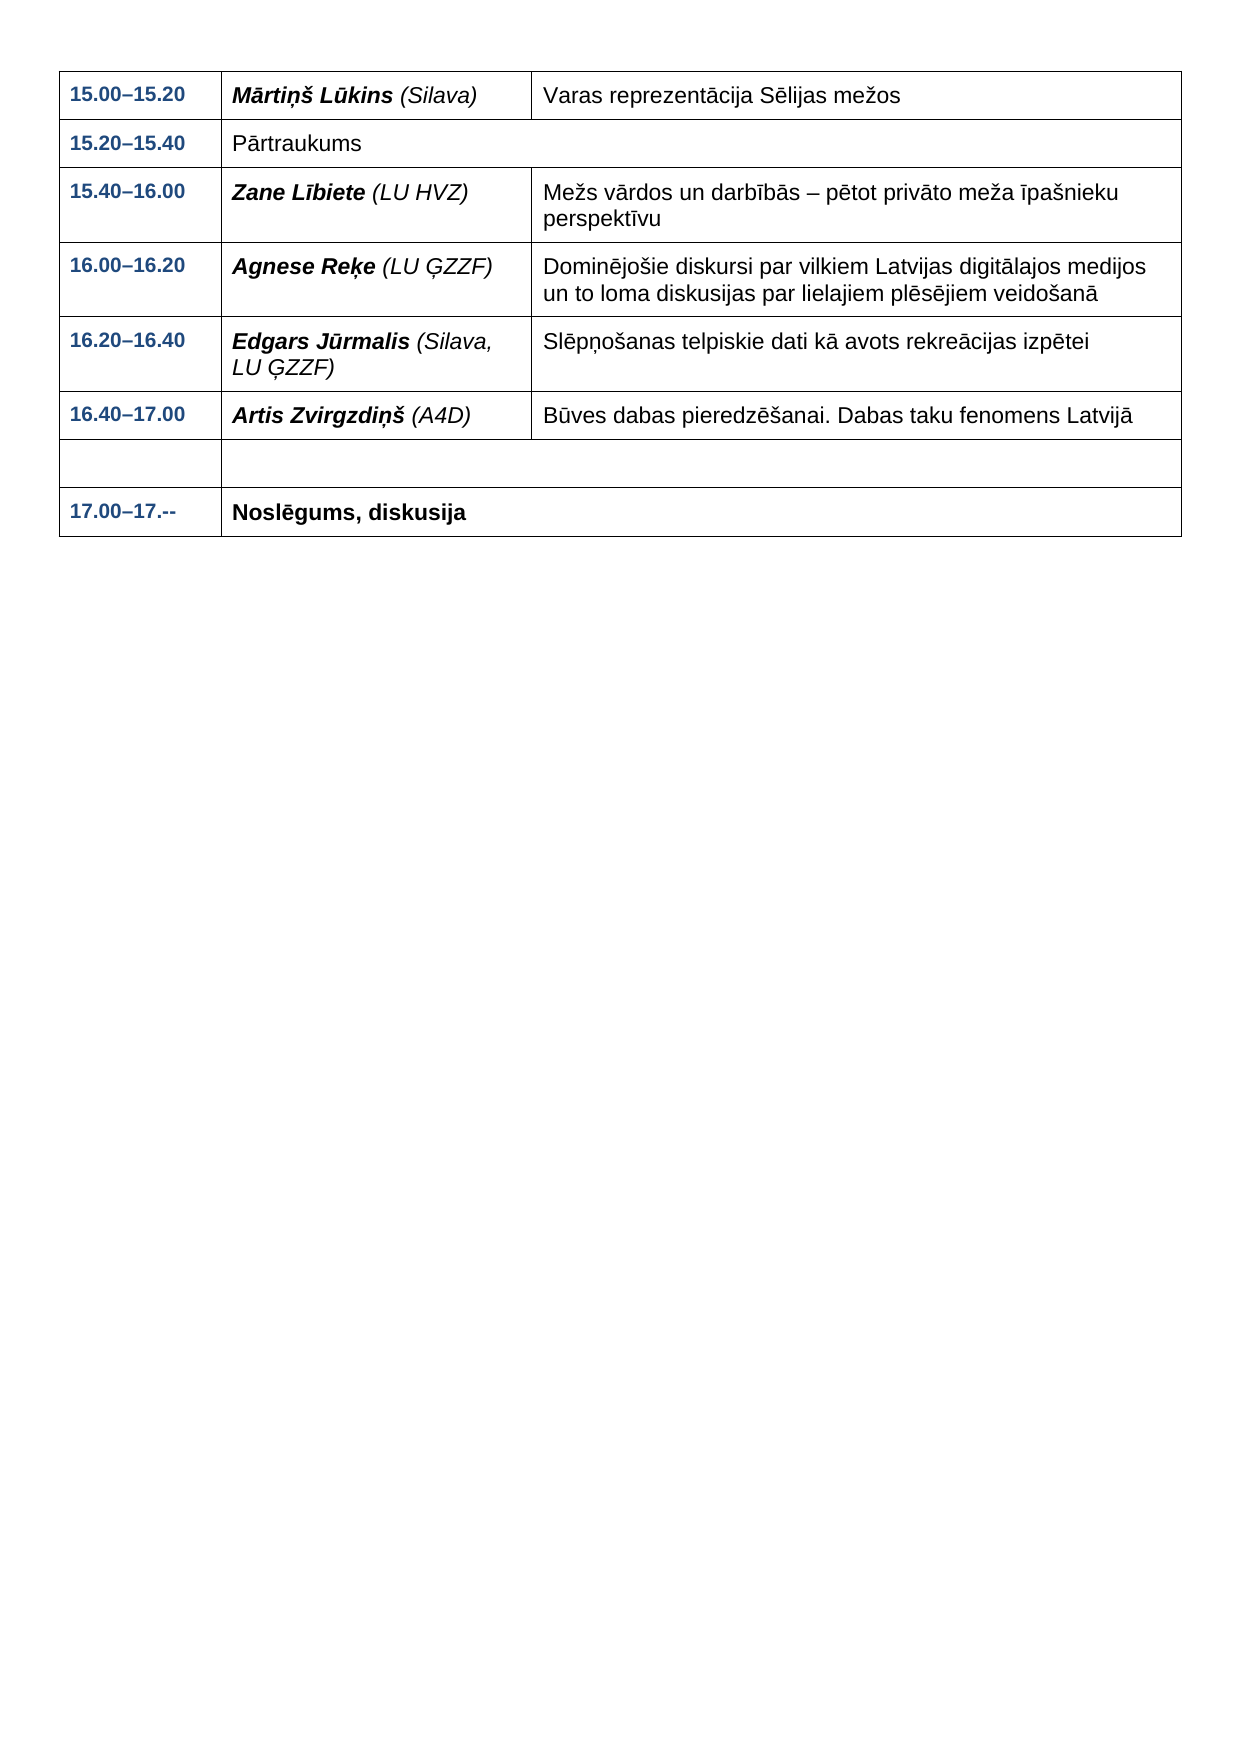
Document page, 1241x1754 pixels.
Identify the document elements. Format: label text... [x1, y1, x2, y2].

table_cell 15.40–16.00 [60, 168, 221, 242]
table_cell 16.00–16.20 [60, 243, 221, 316]
table_cell Mežs vārdos un darbībās – pētot privāto meža īpašnieku perspektīvu [532, 168, 1181, 242]
table_cell Slēpņošanas telpiskie dati kā avots rekreācijas izpētei [532, 317, 1181, 391]
table_cell 15.00–15.20 [60, 72, 221, 119]
table_cell Zane Lībiete (LU HVZ) [222, 168, 531, 242]
table_cell 16.20–16.40 [60, 317, 221, 391]
table_cell [60, 440, 221, 487]
table_cell Noslēgums, diskusija [222, 488, 1181, 536]
table_cell Dominējošie diskursi par vilkiem Latvijas digitālajos medijos un to loma diskusijas par lielajiem plēsējiem veidošanā [532, 243, 1181, 316]
table_cell Artis Zvirgzdiņš (A4D) [222, 392, 531, 439]
table_cell Varas reprezentācija Sēlijas mežos [532, 72, 1181, 119]
table_cell Būves dabas pieredzēšanai. Dabas taku fenomens Latvijā [532, 392, 1181, 439]
table_cell 15.20–15.40 [60, 120, 221, 167]
table_cell Edgars Jūrmalis (Silava, LU ĢZZF) [222, 317, 531, 391]
table_cell [222, 440, 1181, 487]
table_cell Mārtiņš Lūkins (Silava) [222, 72, 531, 119]
table_cell Agnese Reķe (LU ĢZZF) [222, 243, 531, 316]
table_cell 16.40–17.00 [60, 392, 221, 439]
table_cell Pārtraukums [222, 120, 1181, 167]
table_cell 17.00–17.-- [60, 488, 221, 536]
